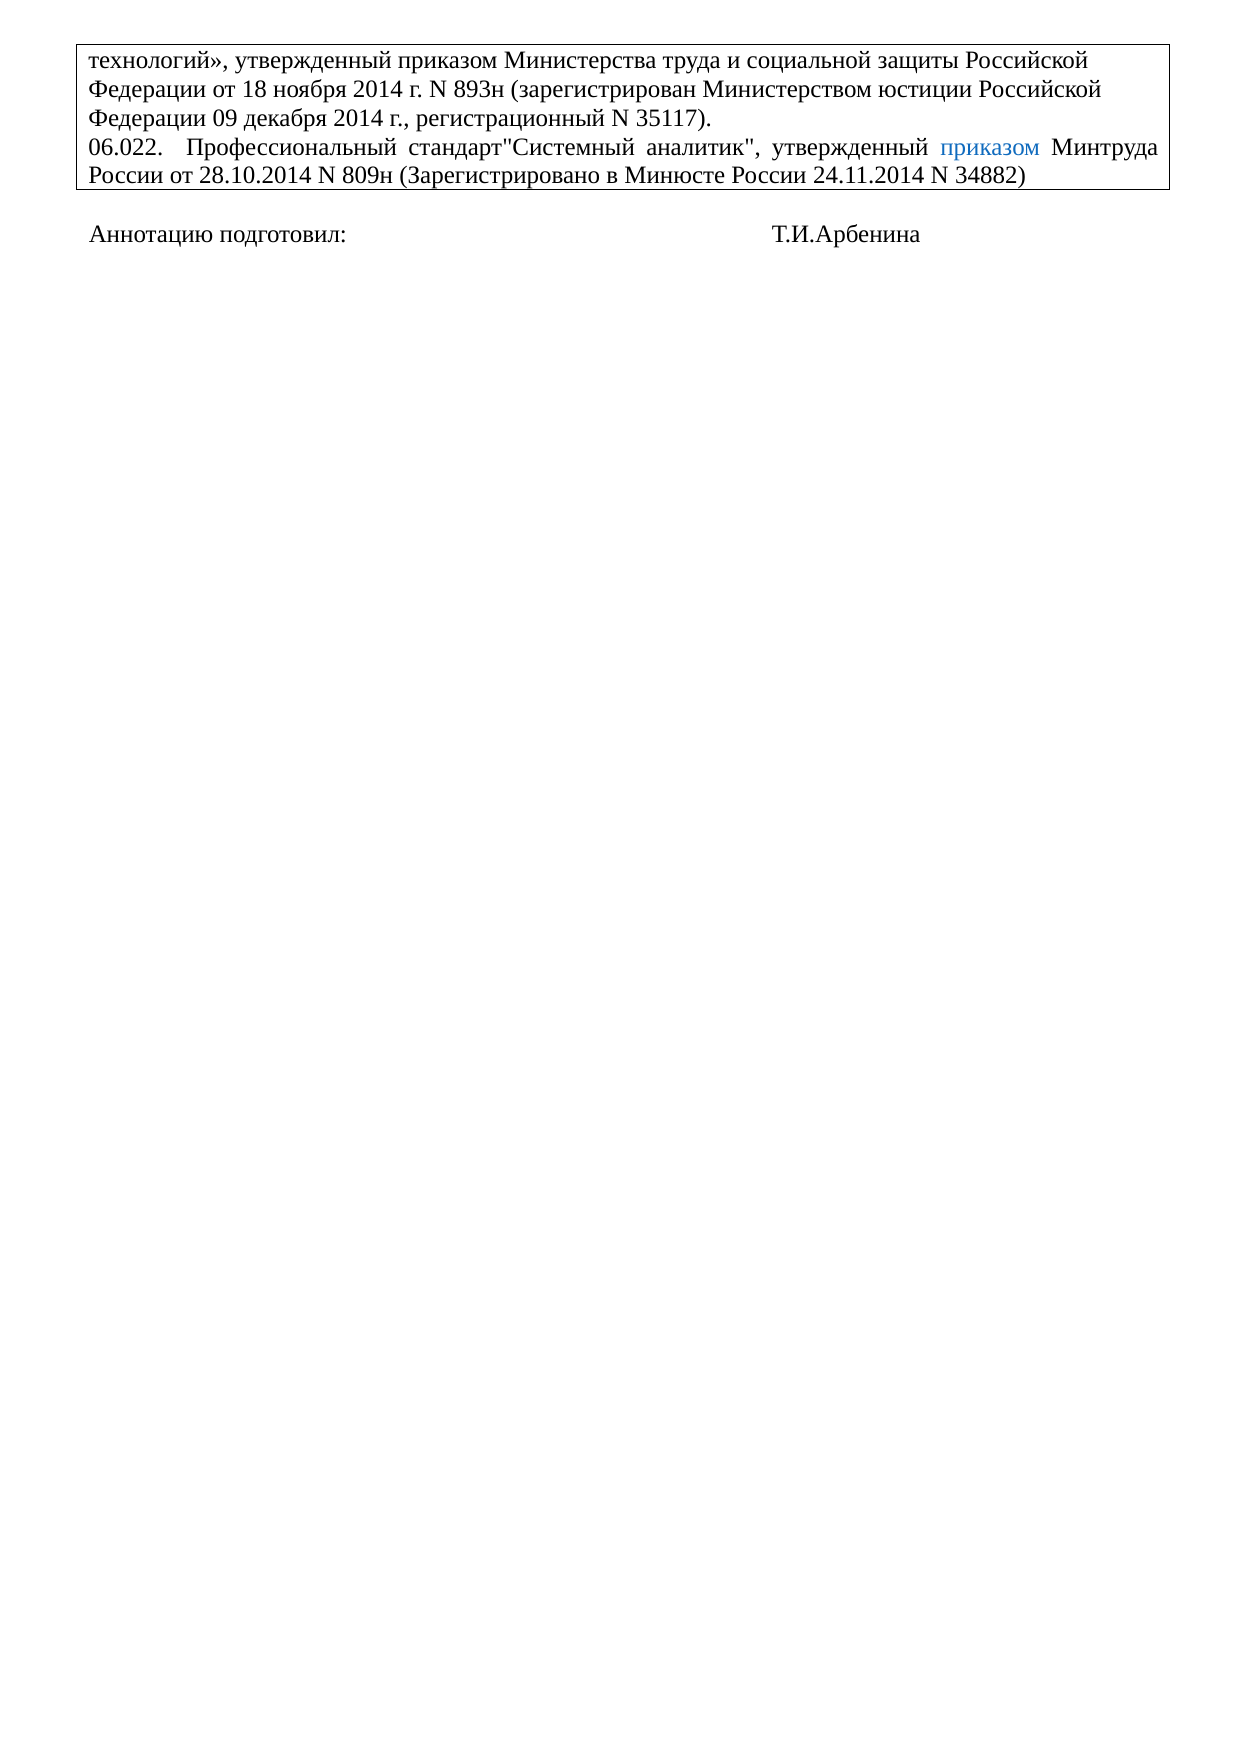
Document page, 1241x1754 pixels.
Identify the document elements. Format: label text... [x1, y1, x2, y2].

text Аннотацию подготовил: Т.И.Арбенина [88, 219, 1181, 248]
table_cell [77, 45, 1169, 189]
